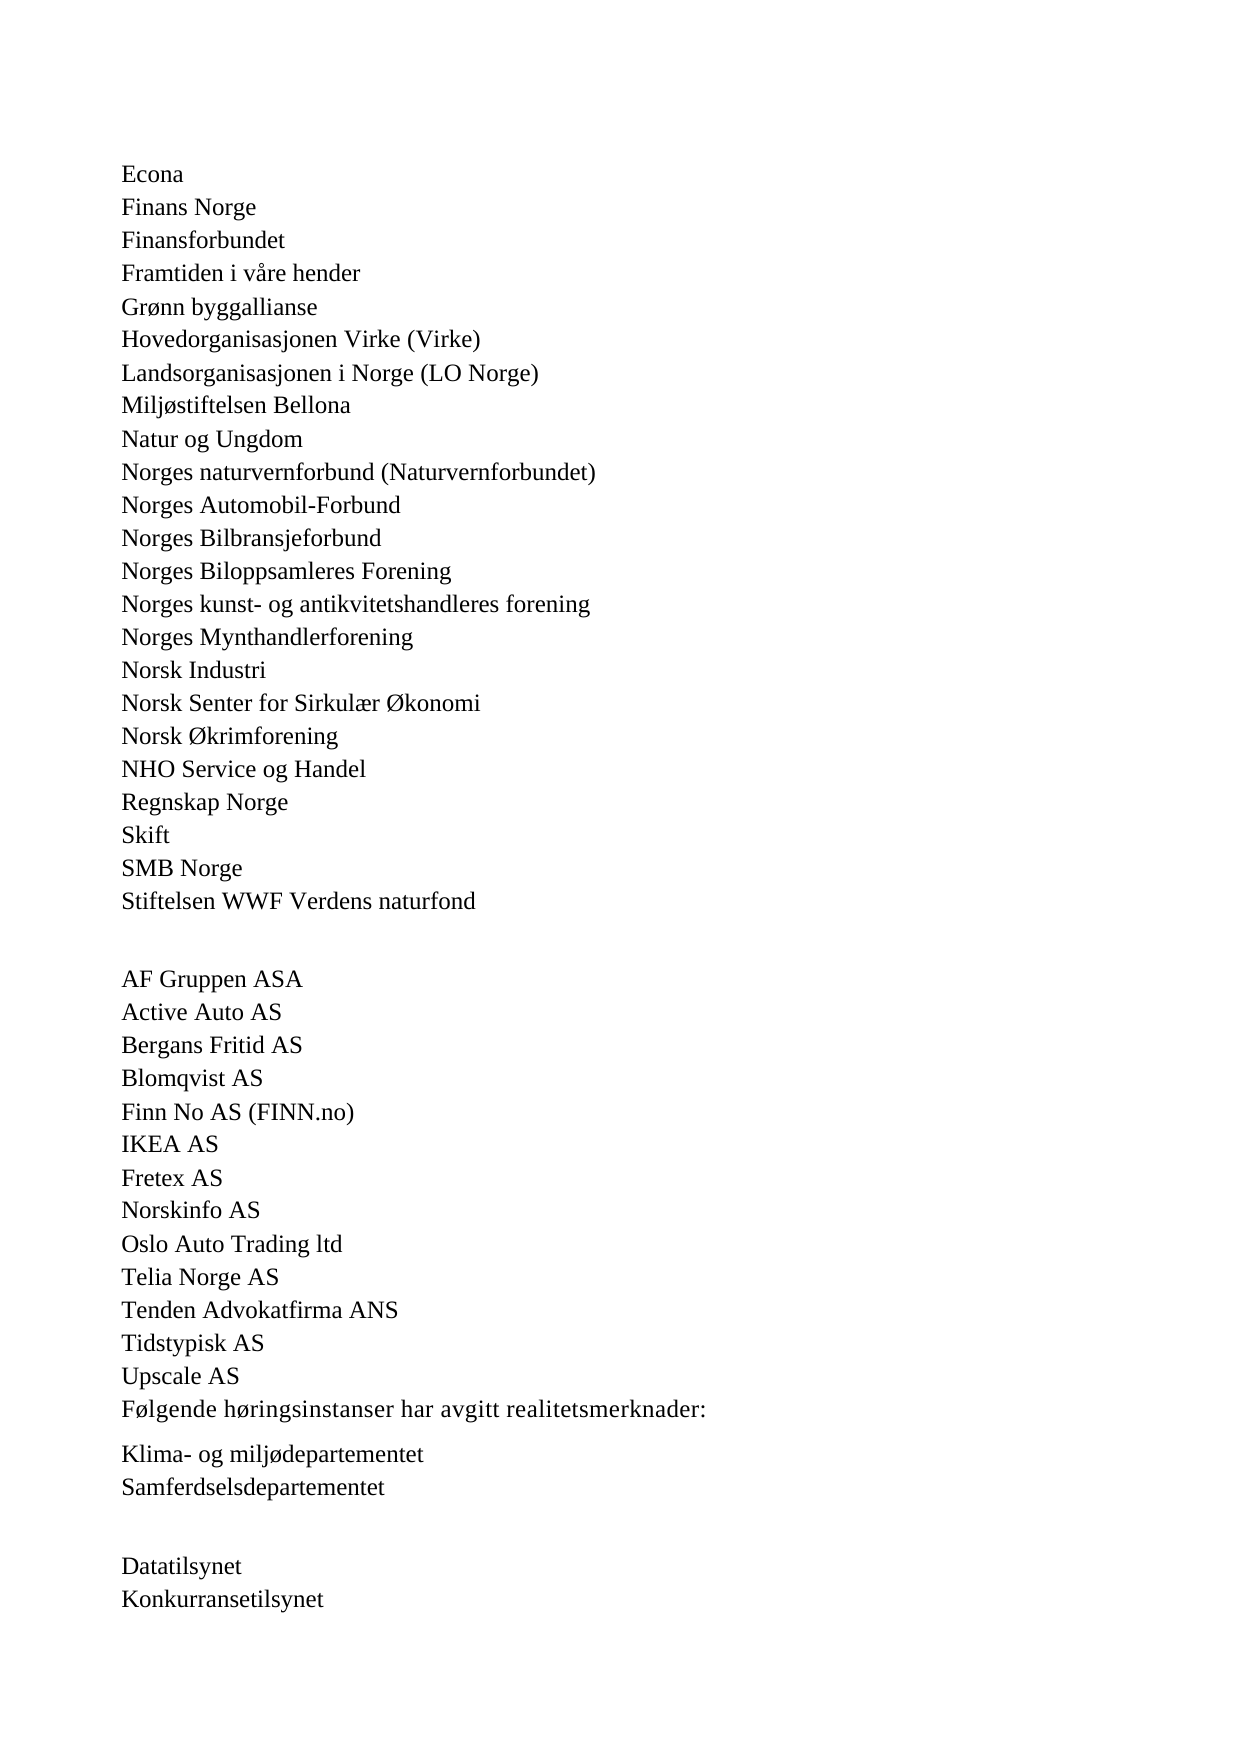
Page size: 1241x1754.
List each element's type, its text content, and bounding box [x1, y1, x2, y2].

list Norsk Økrimforening [121, 721, 1119, 749]
list Grønn byggallianse [121, 292, 1119, 320]
list Norskinfo AS [121, 1196, 1119, 1224]
list Hovedorganisasjonen Virke (Virke) [121, 324, 1119, 353]
list NHO Service og Handel [121, 754, 1119, 783]
list Natur og Ungdom [121, 424, 1119, 452]
list Telia Norge AS [121, 1262, 1119, 1290]
list Norges Bilbransjeforbund [121, 523, 1119, 551]
list Norges Automobil-Forbund [121, 490, 1119, 518]
list SMB Norge [121, 853, 1119, 882]
list Tenden Advokatfirma ANS [121, 1295, 1119, 1323]
list Landsorganisasjonen i Norge (LO Norge) [121, 358, 1119, 386]
text Følgende høringsinstanser har avgitt realitetsmerknader: [121, 1394, 1119, 1422]
list Oslo Auto Trading ltd [121, 1229, 1119, 1257]
list Norsk Industri [121, 655, 1119, 683]
list Skift [121, 820, 1119, 849]
list Datatilsynet [121, 1551, 1119, 1579]
list Econa [121, 159, 1119, 188]
list Miljøstiftelsen Bellona [121, 391, 1119, 419]
list Framtiden i våre hender [121, 258, 1119, 287]
list Norsk Senter for Sirkulær Økonomi [121, 688, 1119, 717]
list Finn No AS (FINN.no) [121, 1097, 1119, 1125]
list Bergans Fritid AS [121, 1031, 1119, 1059]
list Tidstypisk AS [121, 1328, 1119, 1356]
list Norges Biloppsamleres Forening [121, 556, 1119, 584]
list Finans Norge [121, 192, 1119, 221]
list Regnskap Norge [121, 787, 1119, 816]
list Blomqvist AS [121, 1063, 1119, 1092]
list Samferdselsdepartementet [121, 1472, 1119, 1501]
list Norges Mynthandlerforening [121, 622, 1119, 651]
list Konkurransetilsynet [121, 1584, 1119, 1613]
list Fretex AS [121, 1163, 1119, 1191]
list Stiftelsen WWF Verdens naturfond [121, 886, 1119, 915]
list AF Gruppen ASA [121, 964, 1119, 993]
list Norges naturvernforbund (Naturvernforbundet) [121, 457, 1119, 485]
list Finansforbundet [121, 226, 1119, 254]
list Upscale AS [121, 1361, 1119, 1389]
list Klima- og miljødepartementet [121, 1439, 1119, 1468]
list Norges kunst- og antikvitetshandleres forening [121, 589, 1119, 617]
list IKEA AS [121, 1129, 1119, 1158]
list Active Auto AS [121, 997, 1119, 1026]
